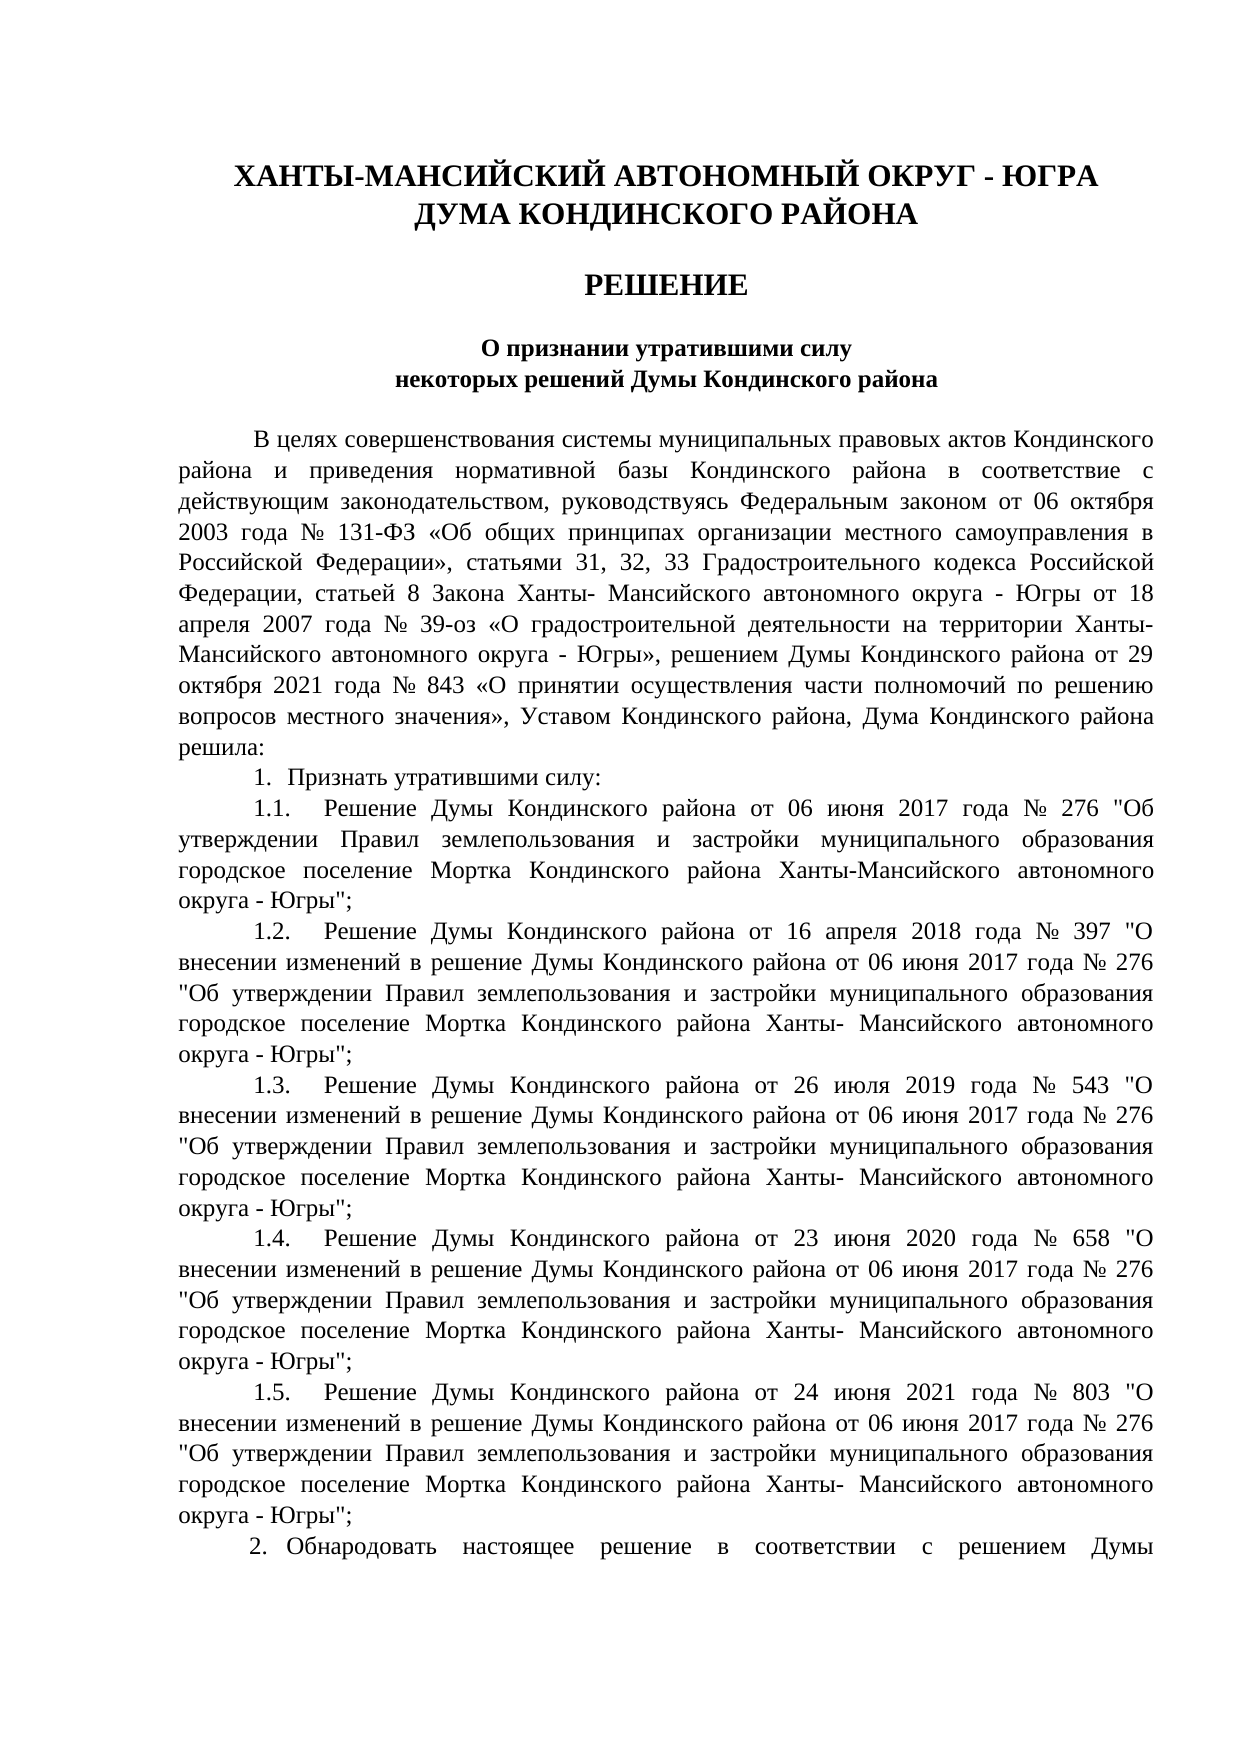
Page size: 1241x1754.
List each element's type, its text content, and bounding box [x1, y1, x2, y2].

list Решение Думы Кондинского района от 26 июля 2019 года № 543 "О внесении изменений в решение Думы Кондинского района от 06 июня 2017 года № 276 "Об утверждении Правил землепользования и застройки муниципального образования городское поселение Мортка Кондинского района Ханты- Мансийского автономного округа - Югры"; [178, 1070, 1154, 1221]
list Решение Думы Кондинского района от 06 июня 2017 года № 276 "Об утверждении Правил землепользования и застройки муниципального образования городское поселение Мортка Кондинского района Ханты-Мансийского автономного округа - Югры"; [178, 793, 1154, 914]
text ХАНТЫ-МАНСИЙСКИЙ АВТОНОМНЫЙ ОКРУГ - ЮГРА ДУМА КОНДИНСКОГО РАЙОНА [178, 158, 1154, 231]
text РЕШЕНИЕ [178, 266, 1154, 302]
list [178, 1531, 1154, 1559]
list Решение Думы Кондинского района от 16 апреля 2018 года № 397 "О внесении изменений в решение Думы Кондинского района от 06 июня 2017 года № 276 "Об утверждении Правил землепользования и застройки муниципального образования городское поселение Мортка Кондинского района Ханты- Мансийского автономного округа - Югры"; [178, 916, 1154, 1068]
text О признании утратившими силу некоторых решений Думы Кондинского района [178, 333, 1154, 393]
list Признать утратившими силу: [178, 762, 1154, 791]
list Решение Думы Кондинского района от 24 июня 2021 года № 803 "О внесении изменений в решение Думы Кондинского района от 06 июня 2017 года № 276 "Об утверждении Правил землепользования и застройки муниципального образования городское поселение Мортка Кондинского района Ханты- Мансийского автономного округа - Югры"; [178, 1377, 1154, 1529]
text В целях совершенствования системы муниципальных правовых актов Кондинского района и приведения нормативной базы Кондинского района в соответствие с действующим законодательством, руководствуясь Федеральным законом от 06 октября 2003 года № 131-ФЗ «Об общих принципах организации местного самоуправления в Российской Федерации», статьями 31, 32, 33 Градостроительного кодекса Российской Федерации, статьей 8 Закона Ханты- Мансийского автономного округа - Югры от 18 апреля 2007 года № 39-оз «О градостроительной деятельности на территории Ханты-Мансийского автономного округа - Югры», решением Думы Кондинского района от 29 октября 2021 года № 843 «О принятии осуществления части полномочий по решению вопросов местного значения», Уставом Кондинского района, Дума Кондинского района решила: [178, 424, 1154, 761]
list Решение Думы Кондинского района от 23 июня 2020 года № 658 "О внесении изменений в решение Думы Кондинского района от 06 июня 2017 года № 276 "Об утверждении Правил землепользования и застройки муниципального образования городское поселение Мортка Кондинского района Ханты- Мансийского автономного округа - Югры"; [178, 1223, 1154, 1375]
